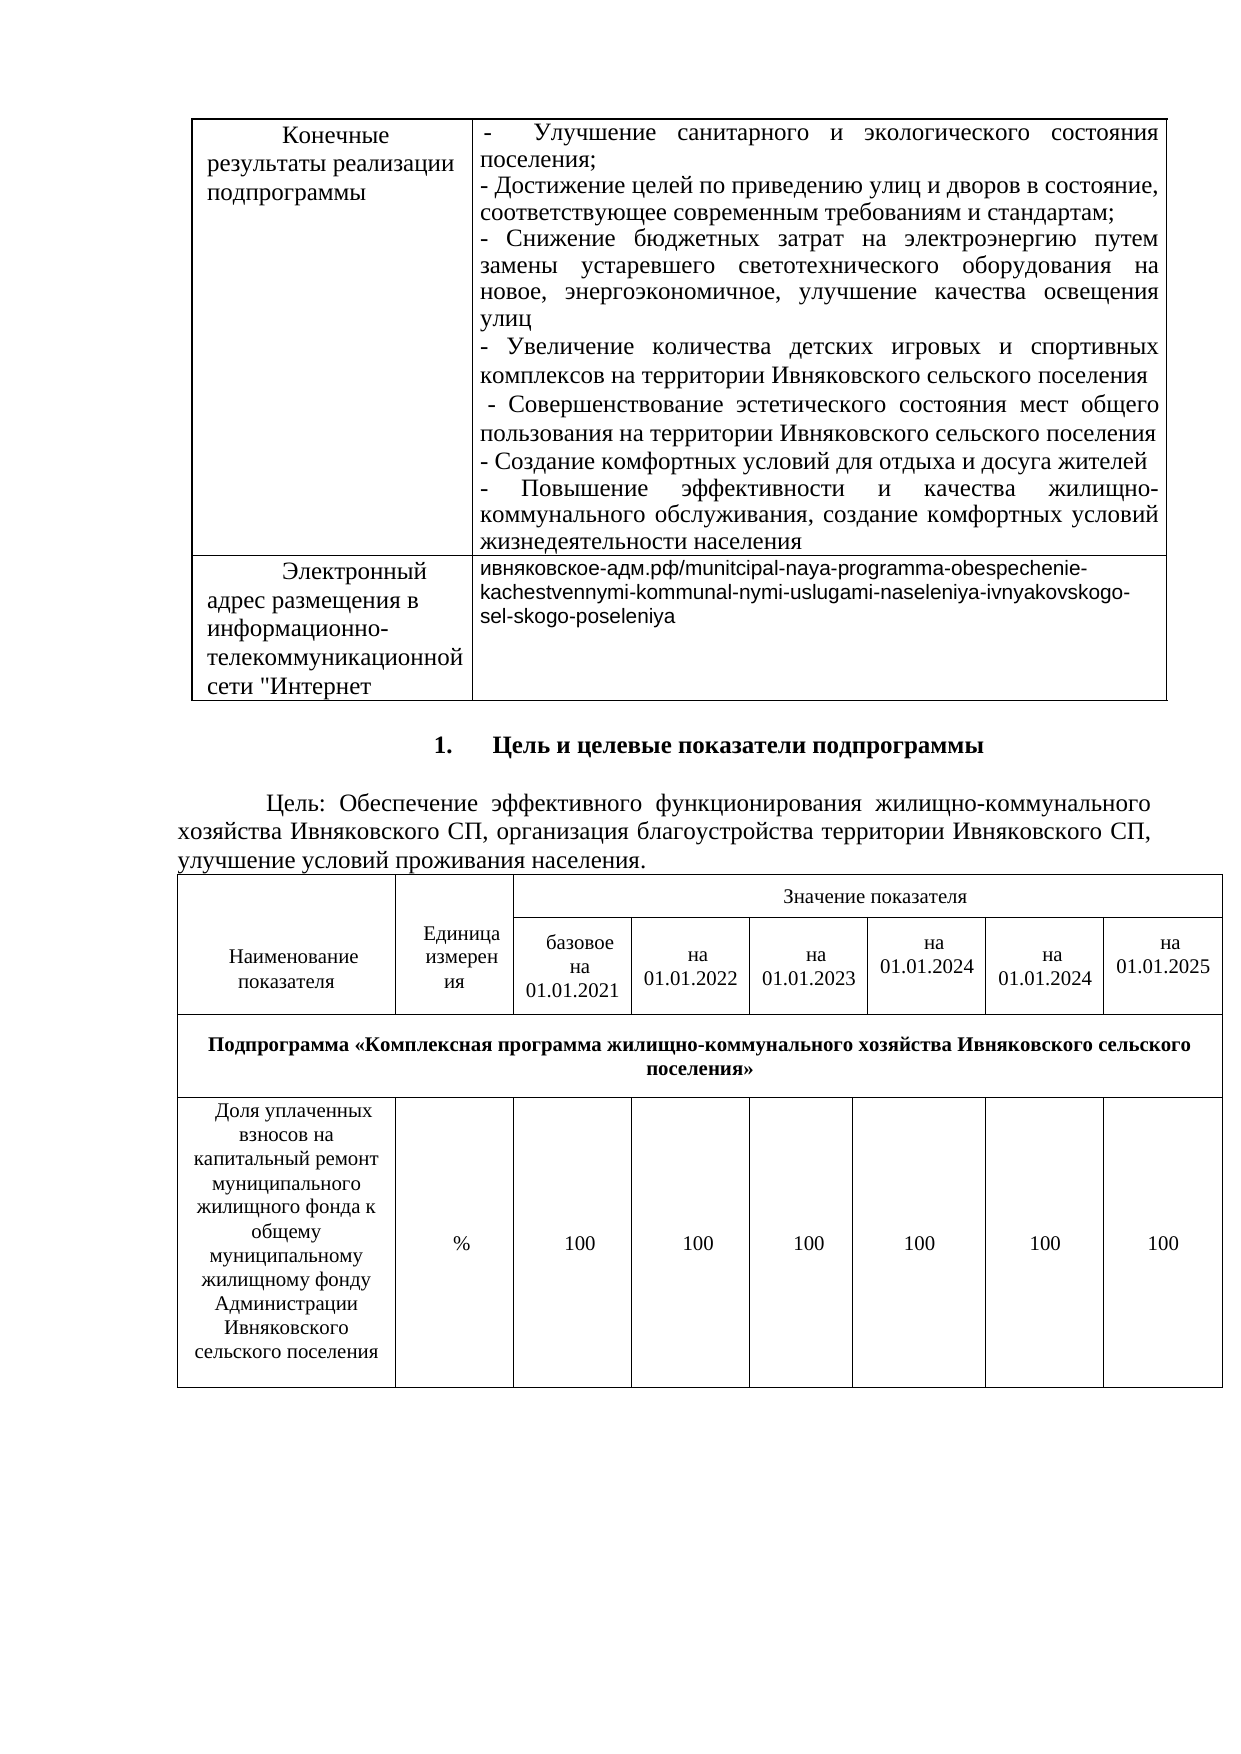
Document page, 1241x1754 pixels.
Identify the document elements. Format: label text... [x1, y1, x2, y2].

table_cell на 01.01.2025 [1104, 918, 1222, 1014]
table_cell 100 [750, 1098, 852, 1387]
table_cell на 01.01.2023 [750, 918, 867, 1014]
list Цель и целевые показатели подпрограммы [177, 730, 1152, 759]
table_header Наименование показателя [178, 875, 395, 1014]
table_cell Доля уплаченных взносов на капитальный ремонт муниципального жилищного фонда к общему муниципальному жилищному фонду Администрации Ивняковского сельского поселения [178, 1098, 395, 1387]
table_cell Подпрограмма «Комплексная программа жилищно-коммунального хозяйства Ивняковского сельского поселения» [178, 1015, 1222, 1097]
table_cell на 01.01.2024 [986, 918, 1103, 1014]
table_cell базовое на 01.01.2021 [514, 918, 631, 1014]
table_cell 100 [986, 1098, 1103, 1387]
table_cell Электронный адрес размещения в информационно-телекоммуникационной сети "Интернет [193, 556, 472, 700]
table_cell 100 [1104, 1098, 1222, 1387]
table_cell % [396, 1098, 513, 1387]
table_cell Конечные результаты реализации подпрограммы [193, 120, 472, 554]
table_cell 100 [514, 1098, 631, 1387]
table_header Значение показателя [514, 875, 1222, 917]
table_cell на 01.01.2022 [632, 918, 749, 1014]
table_cell - Улучшение санитарного и экологического состояния поселения; - Достижение целей по приведению улиц и дворов в состояние, соответствующее современным требованиям и стандартам; - Снижение бюджетных затрат на электроэнергию путем замены устаревшего светотехнического оборудования на новое, энергоэкономичное, улучшение качества освещения улиц - Увеличение количества детских игровых и спортивных комплексов на территории Ивняковского сельского поселения - Совершенствование эстетического состояния мест общего пользования на территории Ивняковского сельского поселения - Создание комфортных условий для отдыха и досуга жителей - Повышение эффективности и качества жилищно-коммунального обслуживания, создание комфортных условий жизнедеятельности населения [473, 120, 1166, 554]
table_cell на 01.01.2024 [868, 918, 985, 1014]
table_cell ивняковское-адм.рф/munitcipal-naya-programma-obespechenie-kachestvennymi-kommunal-nymi-uslugami-naseleniya-ivnyakovskogo-sel-skogo-poseleniya [473, 556, 1166, 700]
table_cell 100 [853, 1098, 985, 1387]
table_cell 100 [632, 1098, 749, 1387]
table_header Единица измерения [396, 875, 513, 1014]
text Цель: Обеспечение эффективного функционирования жилищно-коммунального хозяйства Ивняковского СП, организация благоустройства территории Ивняковского СП, улучшение условий проживания населения. [177, 788, 1152, 874]
